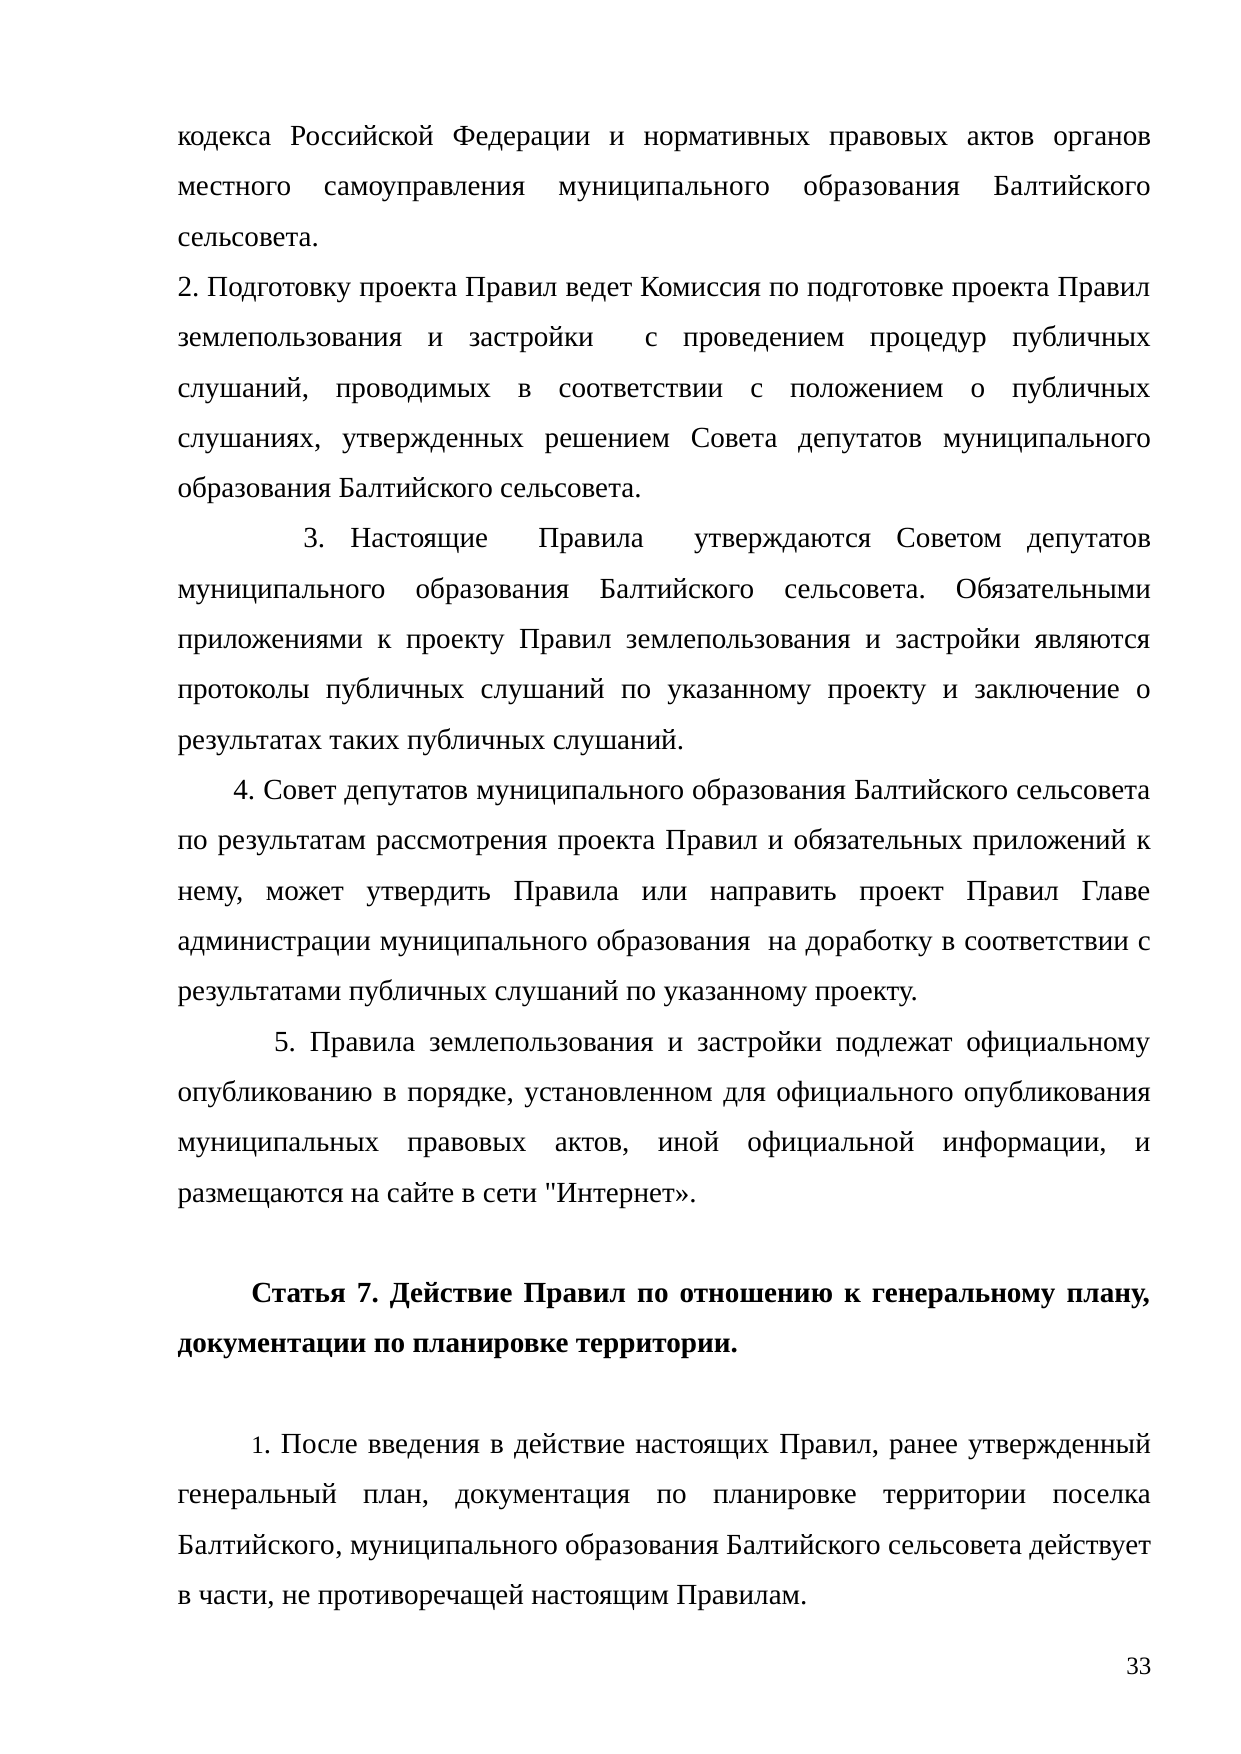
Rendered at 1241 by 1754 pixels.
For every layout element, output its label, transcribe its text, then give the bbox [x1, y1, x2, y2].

text 2. Подготовку проекта Правил ведет Комиссия по подготовке проекта Правил землепользования и застройки с проведением процедур публичных слушаний, проводимых в соответствии с положением о публичных слушаниях, утвержденных решением Совета депутатов муниципального образования Балтийского сельсовета. [177, 269, 1152, 504]
text 1. После введения в действие настоящих Правил, ранее утвержденный генеральный план, документация по планировке территории поселка Балтийского, муниципального образования Балтийского сельсовета действует в части, не противоречащей настоящим Правилам. [177, 1426, 1152, 1611]
text 4. Совет депутатов муниципального образования Балтийского сельсовета по результатам рассмотрения проекта Правил и обязательных приложений к нему, может утвердить Правила или направить проект Правил Главе администрации муниципального образования на доработку в соответствии с результатами публичных слушаний по указанному проекту. [177, 772, 1152, 1007]
text 5. Правила землепользования и застройки подлежат официальному опубликованию в порядке, установленном для официального опубликования муниципальных правовых актов, иной официальной информации, и размещаются на сайте в сети "Интернет». [177, 1024, 1152, 1208]
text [177, 118, 1152, 252]
text 3. Настоящие Правила утверждаются Советом депутатов муниципального образования Балтийского сельсовета. Обязательными приложениями к проекту Правил землепользования и застройки являются протоколы публичных слушаний по указанному проекту и заключение о результатах таких публичных слушаний. [177, 521, 1152, 755]
text Статья 7. Действие Правил по отношению к генеральному плану, документации по планировке территории. [177, 1275, 1152, 1359]
